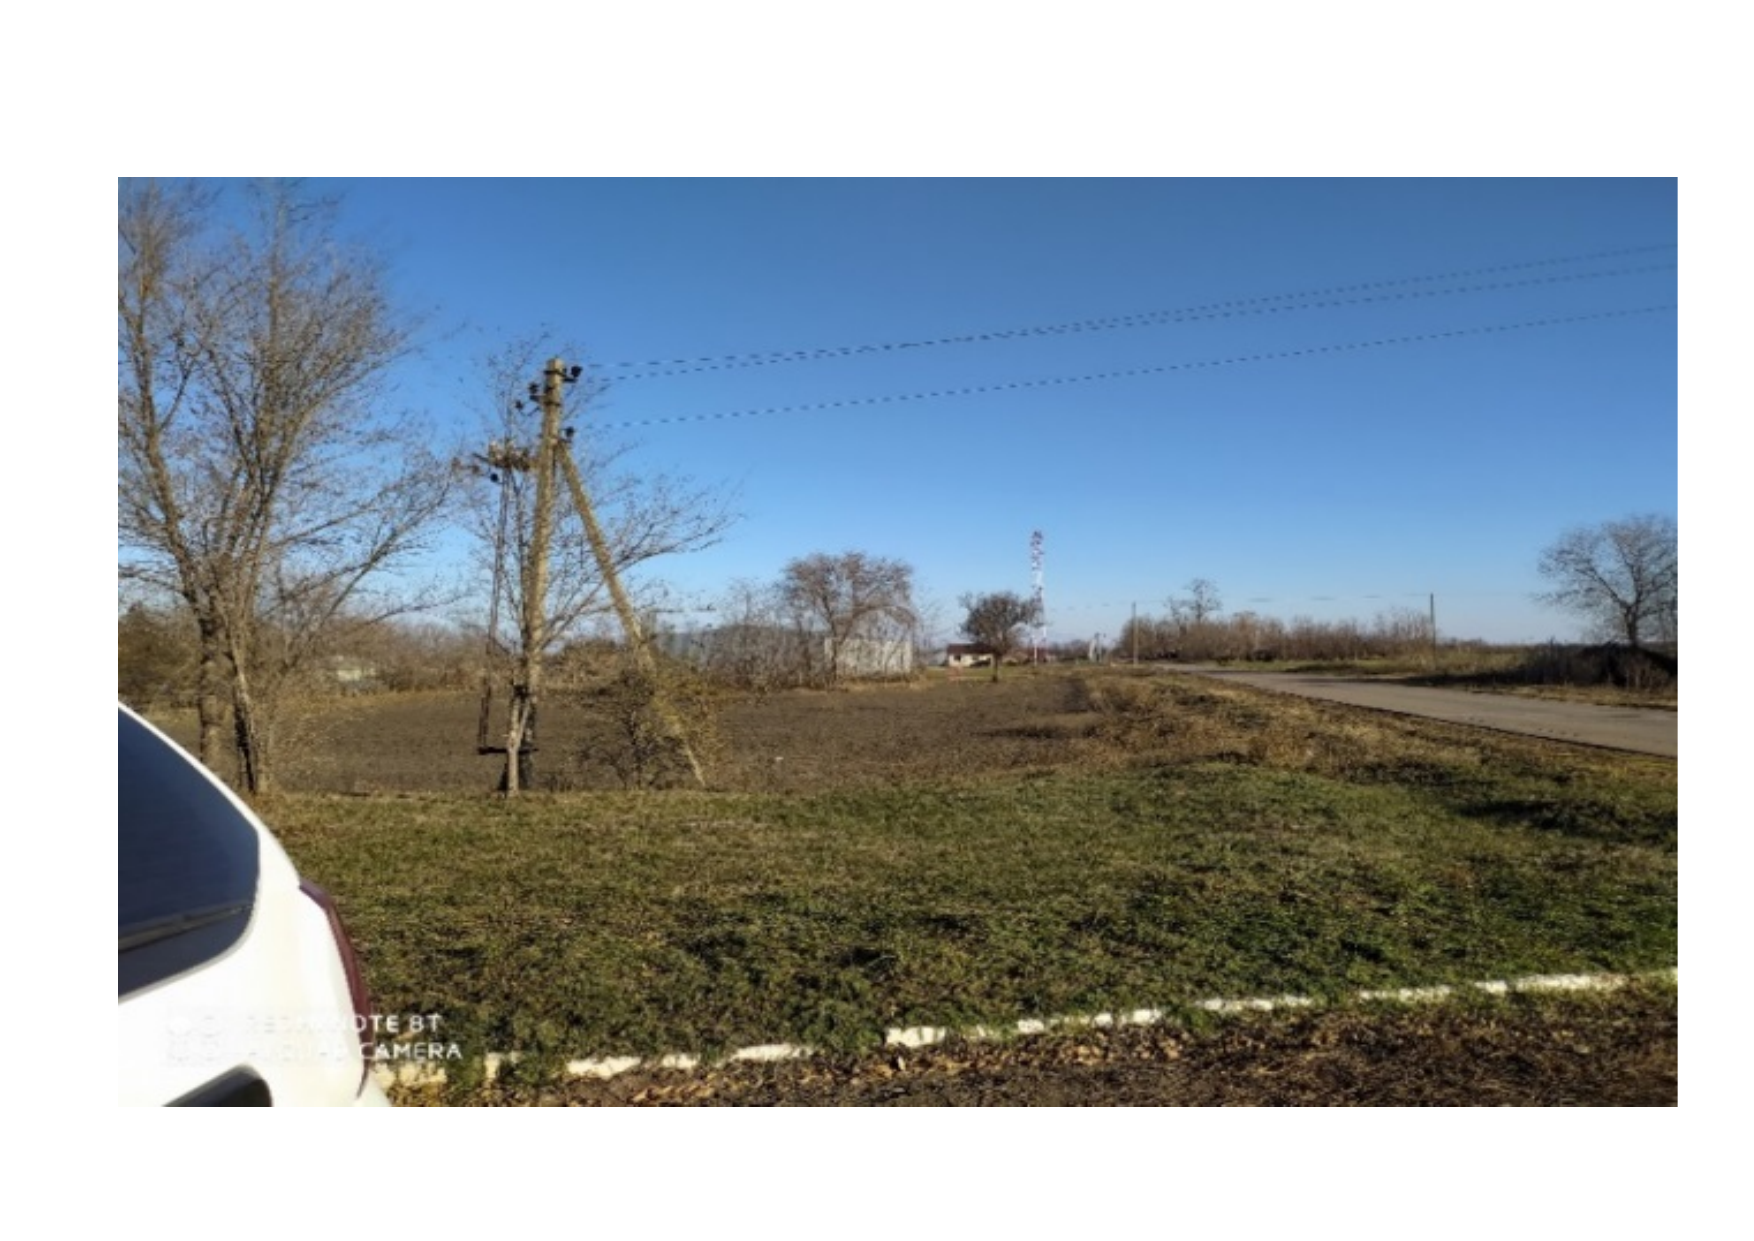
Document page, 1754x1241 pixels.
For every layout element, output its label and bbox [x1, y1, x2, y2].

picture [118, 177, 1678, 1107]
